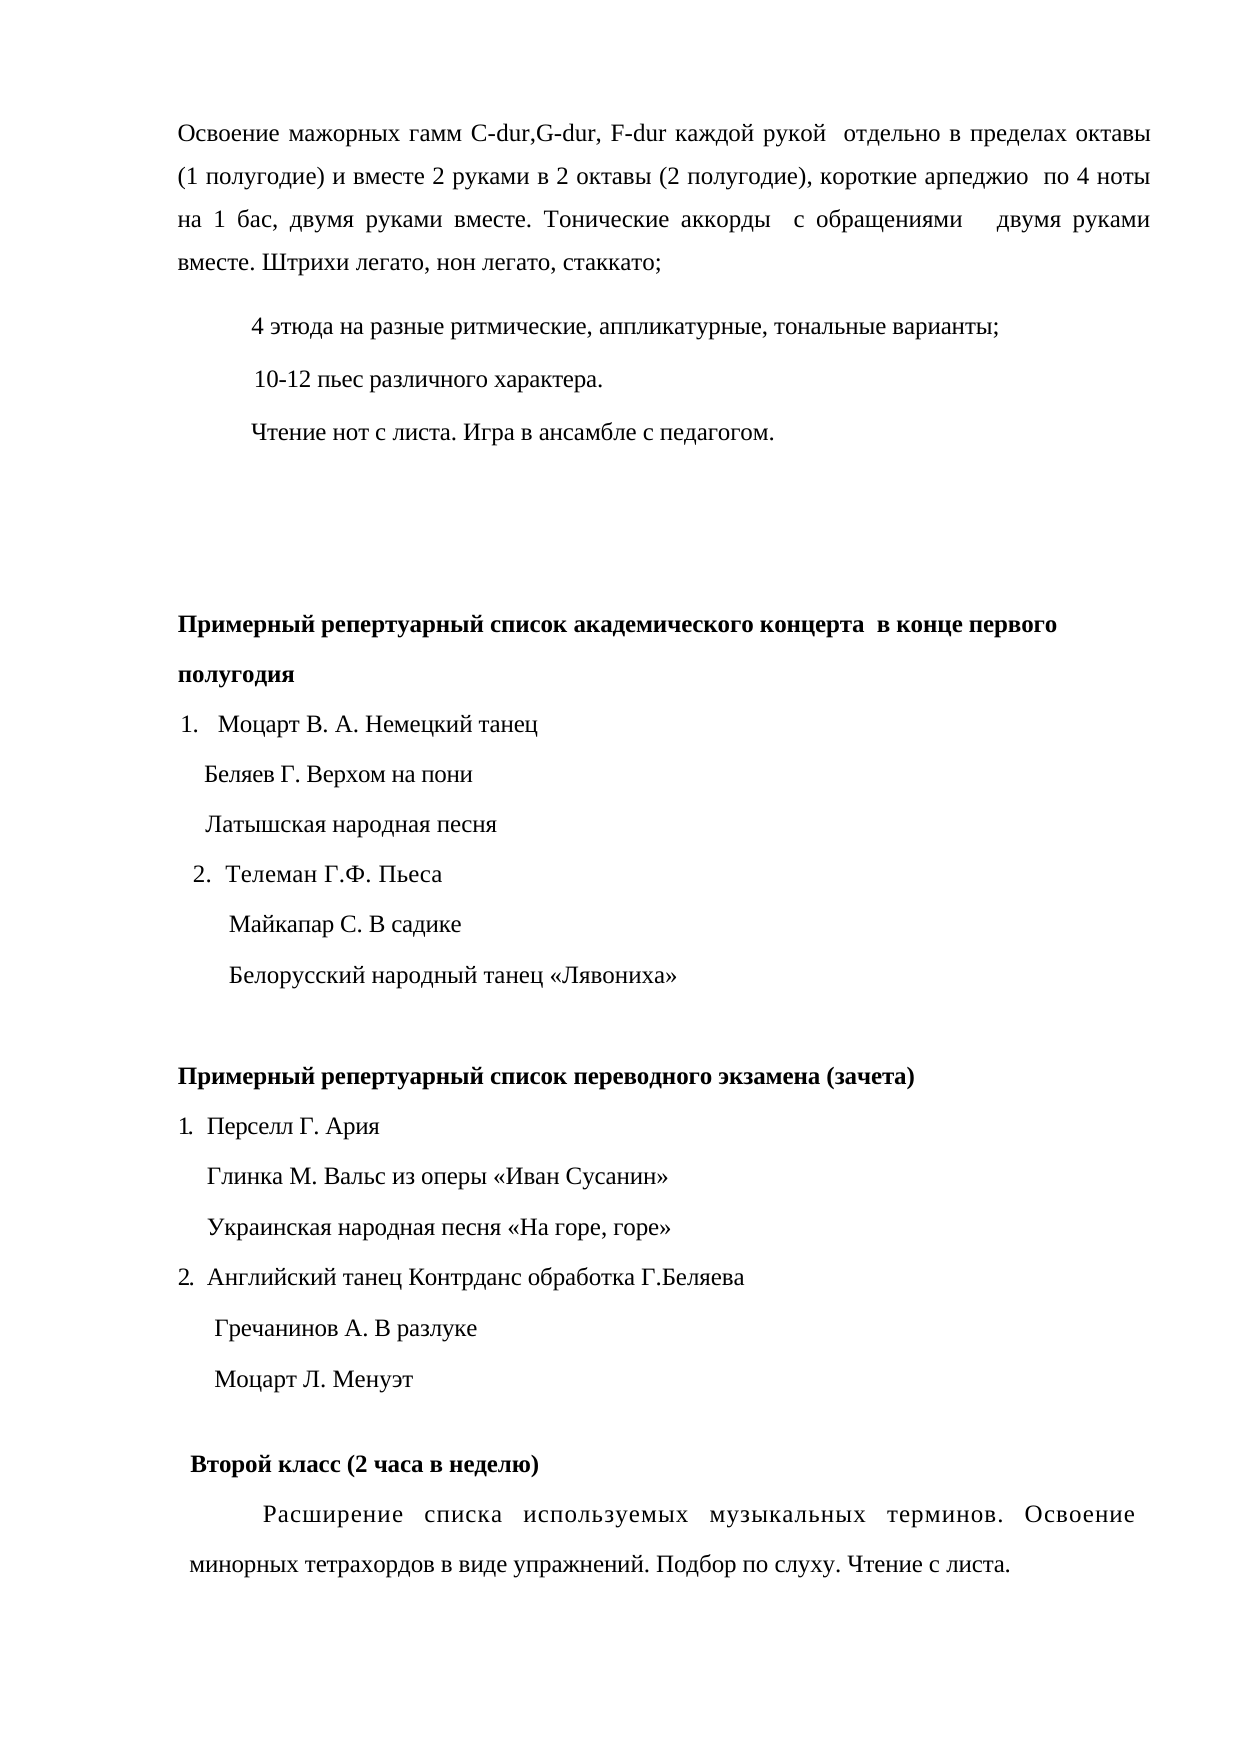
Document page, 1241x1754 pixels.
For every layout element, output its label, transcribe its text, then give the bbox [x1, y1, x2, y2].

text Латышская народная песня [193, 792, 1040, 842]
text Моцарт Л. Менуэт [214, 1347, 1152, 1397]
text 1. Перселл Г. Ария [178, 1094, 1152, 1144]
text 4 этюда на разные ритмические, аппликатурные, тональные варианты; [251, 292, 1152, 345]
text Гречанинов А. В разлуке [214, 1296, 1152, 1346]
list Моцарт В. А. Немецкий танец [180, 692, 648, 742]
text 10-12 пьес различного характера. [254, 345, 1152, 398]
text Беляев Г. Верхом на пони [180, 742, 648, 792]
text Освоение мажорных гамм С-dur,G-dur, F-dur каждой рукой отдельно в пределах октавы (1 полугодие) и вместе 2 руками в 2 октавы (2 полугодие), короткие арпеджио по 4 ноты на 1 бас, двумя руками вместе. Тонические аккорды с обращениями двумя руками вместе. Штрихи легато, нон легато, стаккато; [177, 118, 1152, 276]
text Глинка М. Вальс из оперы «Иван Сусанин» [207, 1144, 1152, 1194]
text Чтение нот с листа. Игра в ансамбле с педагогом. [251, 398, 1152, 451]
text Майкапар С. В садике [229, 892, 1152, 942]
text 2. Телеман Г.Ф. Пьеса [193, 842, 1040, 892]
text Примерный репертуарный список академического концерта в конце первого полугодия [178, 592, 1152, 692]
text Белорусский народный танец «Лявониха» [229, 943, 1152, 993]
text Примерный репертуарный список переводного экзамена (зачета) [178, 1044, 1152, 1094]
text Второй класс (2 часа в неделю) [190, 1433, 1152, 1483]
text Расширение списка используемых музыкальных терминов. Освоение минорных тетрахордов в виде упражнений. Подбор по слуху. Чтение с листа. [189, 1483, 1137, 1583]
text 2. Английский танец Контрданс обработка Г.Беляева [178, 1246, 1152, 1296]
text Украинская народная песня «На горе, горе» [207, 1196, 1152, 1246]
